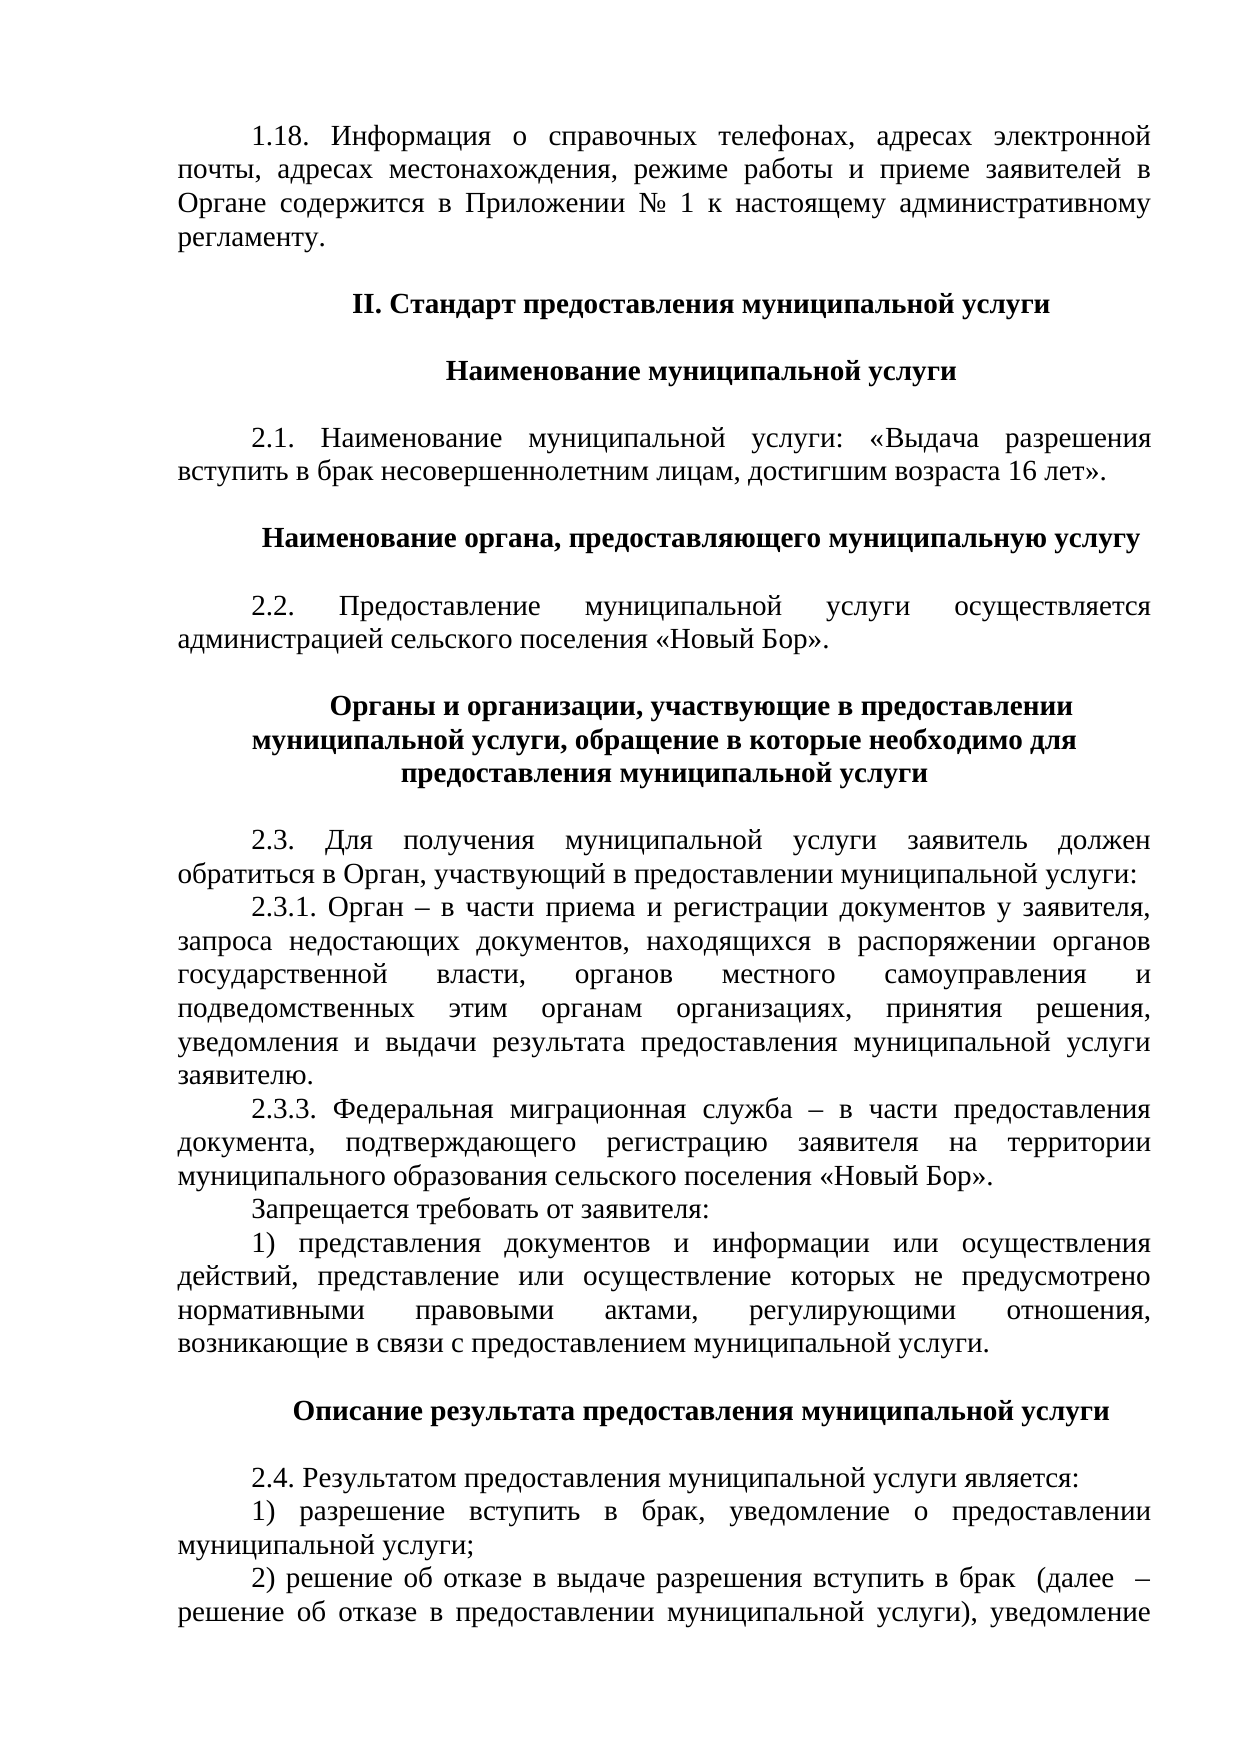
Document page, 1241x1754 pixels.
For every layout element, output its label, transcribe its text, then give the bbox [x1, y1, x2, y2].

text 2.2. Предоставление муниципальной услуги осуществляется администрацией сельского поселения «Новый Бор». [177, 588, 1152, 655]
text 2.3. Для получения муниципальной услуги заявитель должен обратиться в Орган, участвующий в предоставлении муниципальной услуги: [177, 822, 1152, 889]
text II. Стандарт предоставления муниципальной услуги [177, 286, 1152, 319]
text 1) представления документов и информации или осуществления действий, представление или осуществление которых не предусмотрено нормативными правовыми актами, регулирующими отношения, возникающие в связи с предоставлением муниципальной услуги. [177, 1225, 1152, 1359]
text Наименование муниципальной услуги [177, 353, 1152, 386]
text 2.1. Наименование муниципальной услуги: «Выдача разрешения вступить в брак несовершеннолетним лицам, достигшим возраста 16 лет». [177, 420, 1152, 487]
text 2.3.1. Орган – в части приема и регистрации документов у заявителя, запроса недостающих документов, находящихся в распоряжении органов государственной власти, органов местного самоуправления и подведомственных этим органам организациях, принятия решения, уведомления и выдачи результата предоставления муниципальной услуги заявителю. [177, 889, 1152, 1091]
text 1.18. Информация о справочных телефонах, адресах электронной почты, адресах местонахождения, режиме работы и приеме заявителей в Органе содержится в Приложении № 1 к настоящему административному регламенту. [177, 118, 1152, 252]
text Описание результата предоставления муниципальной услуги [177, 1393, 1152, 1426]
text Наименование органа, предоставляющего муниципальную услугу [177, 521, 1152, 554]
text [177, 1560, 1152, 1627]
text 1) разрешение вступить в брак, уведомление о предоставлении муниципальной услуги; [177, 1493, 1152, 1560]
text Органы и организации, участвующие в предоставлении муниципальной услуги, обращение в которые необходимо для предоставления муниципальной услуги [177, 688, 1152, 789]
text 2.4. Результатом предоставления муниципальной услуги является: [177, 1460, 1152, 1493]
text 2.3.3. Федеральная миграционная служба – в части предоставления документа, подтверждающего регистрацию заявителя на территории муниципального образования сельского поселения «Новый Бор». [177, 1091, 1152, 1191]
text Запрещается требовать от заявителя: [177, 1191, 1152, 1225]
